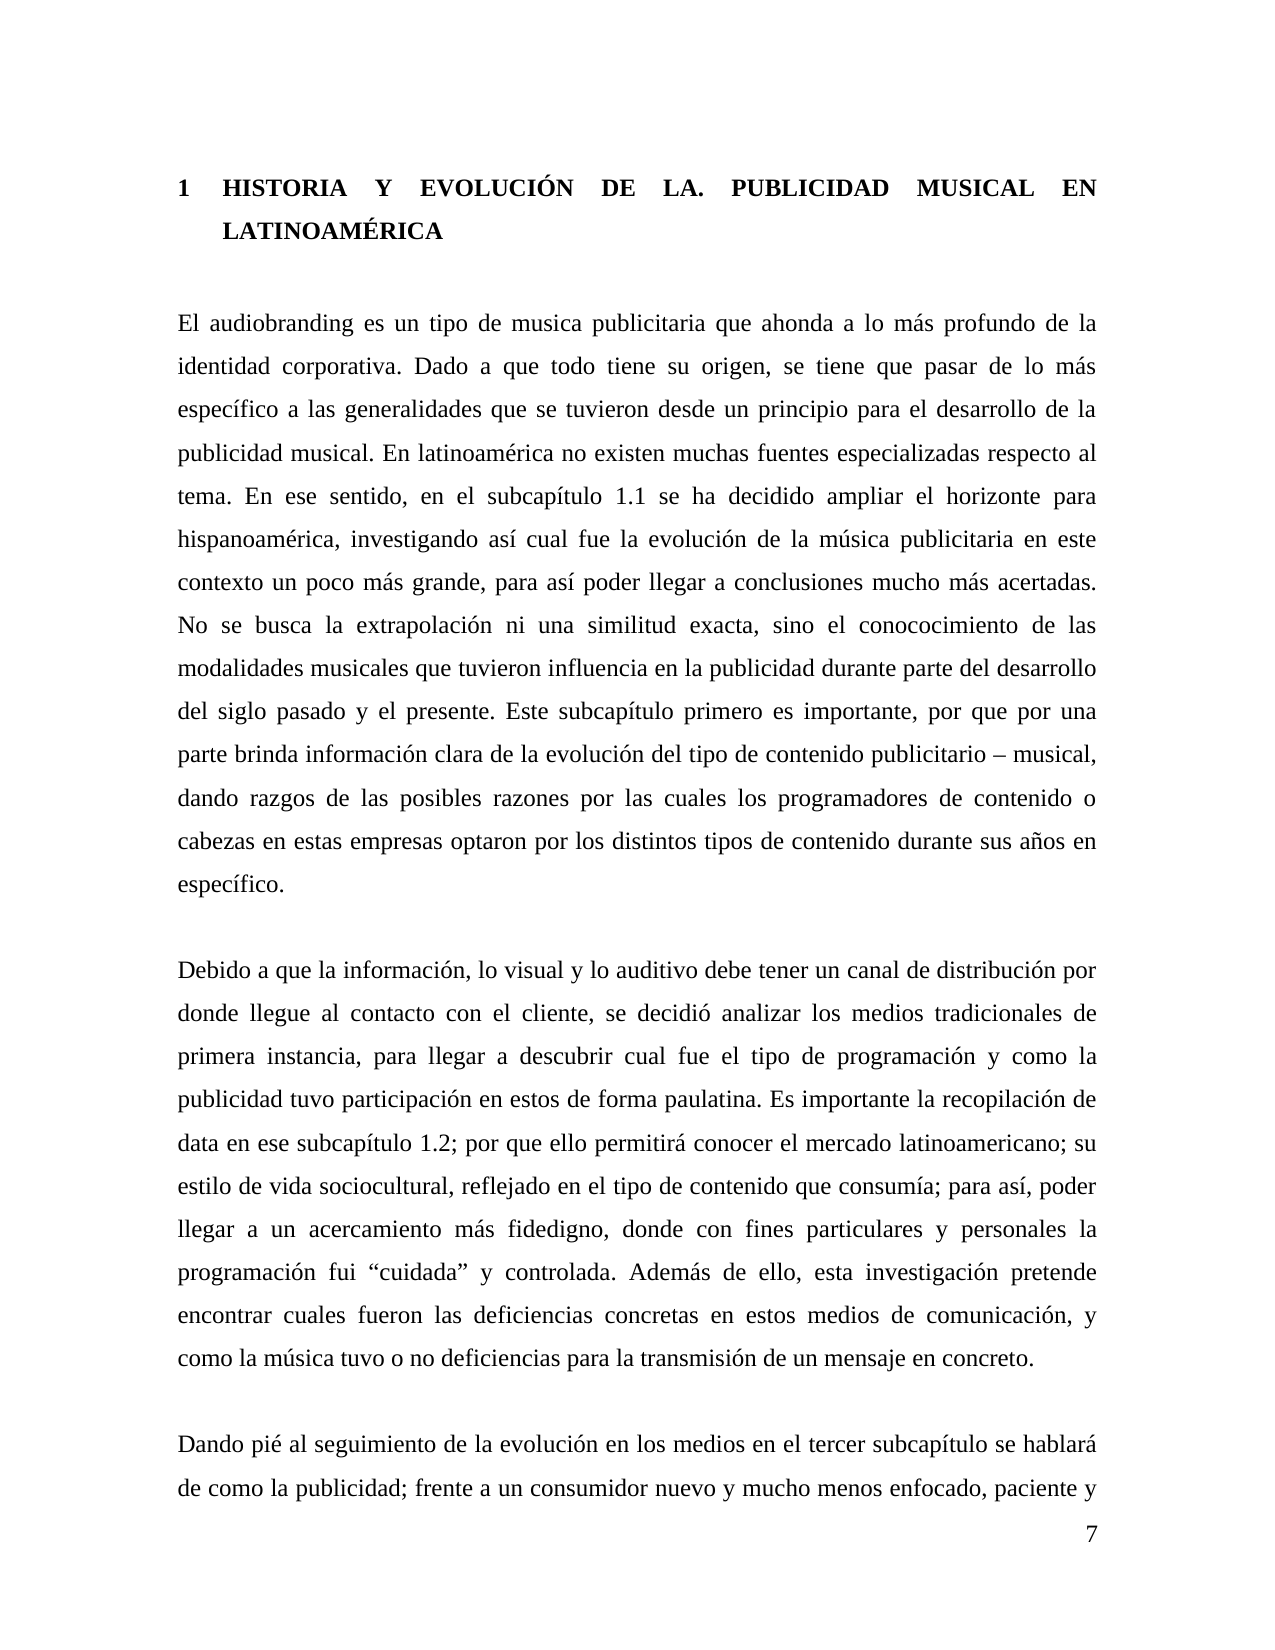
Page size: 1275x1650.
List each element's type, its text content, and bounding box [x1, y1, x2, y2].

text Debido a que la información, lo visual y lo auditivo debe tener un canal de distribución por donde llegue al contacto con el cliente, se decidió analizar los medios tradicionales de primera instancia, para llegar a descubrir cual fue el tipo de programación y como la publicidad tuvo participación en estos de forma paulatina. Es importante la recopilación de data en ese subcapítulo 1.2; por que ello permitirá conocer el mercado latinoamericano; su estilo de vida sociocultural, reflejado en el tipo de contenido que consumía; para así, poder llegar a un acercamiento más fidedigno, donde con fines particulares y personales la programación fui “cuidada” y controlada. Además de ello, esta investigación pretende encontrar cuales fueron las deficiencias concretas en estos medios de comunicación, y como la música tuvo o no deficiencias para la transmisión de un mensaje en concreto. [177, 955, 1098, 1372]
text El audiobranding es un tipo de musica publicitaria que ahonda a lo más profundo de la identidad corporativa. Dado a que todo tiene su origen, se tiene que pasar de lo más específico a las generalidades que se tuvieron desde un principio para el desarrollo de la publicidad musical. En latinoamérica no existen muchas fuentes especializadas respecto al tema. En ese sentido, en el subcapítulo 1.1 se ha decidido ampliar el horizonte para hispanoamérica, investigando así cual fue la evolución de la música publicitaria en este contexto un poco más grande, para así poder llegar a conclusiones mucho más acertadas. No se busca la extrapolación ni una similitud exacta, sino el conococimiento de las modalidades musicales que tuvieron influencia en la publicidad durante parte del desarrollo del siglo pasado y el presente. Este subcapítulo primero es importante, por que por una parte brinda información clara de la evolución del tipo de contenido publicitario – musical, dando razgos de las posibles razones por las cuales los programadores de contenido o cabezas en estas empresas optaron por los distintos tipos de contenido durante sus años en específico. [177, 308, 1098, 898]
list HISTORIA Y EVOLUCIÓN DE LA. PUBLICIDAD MUSICAL EN LATINOAMÉRICA [177, 173, 1098, 244]
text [177, 1429, 1098, 1501]
